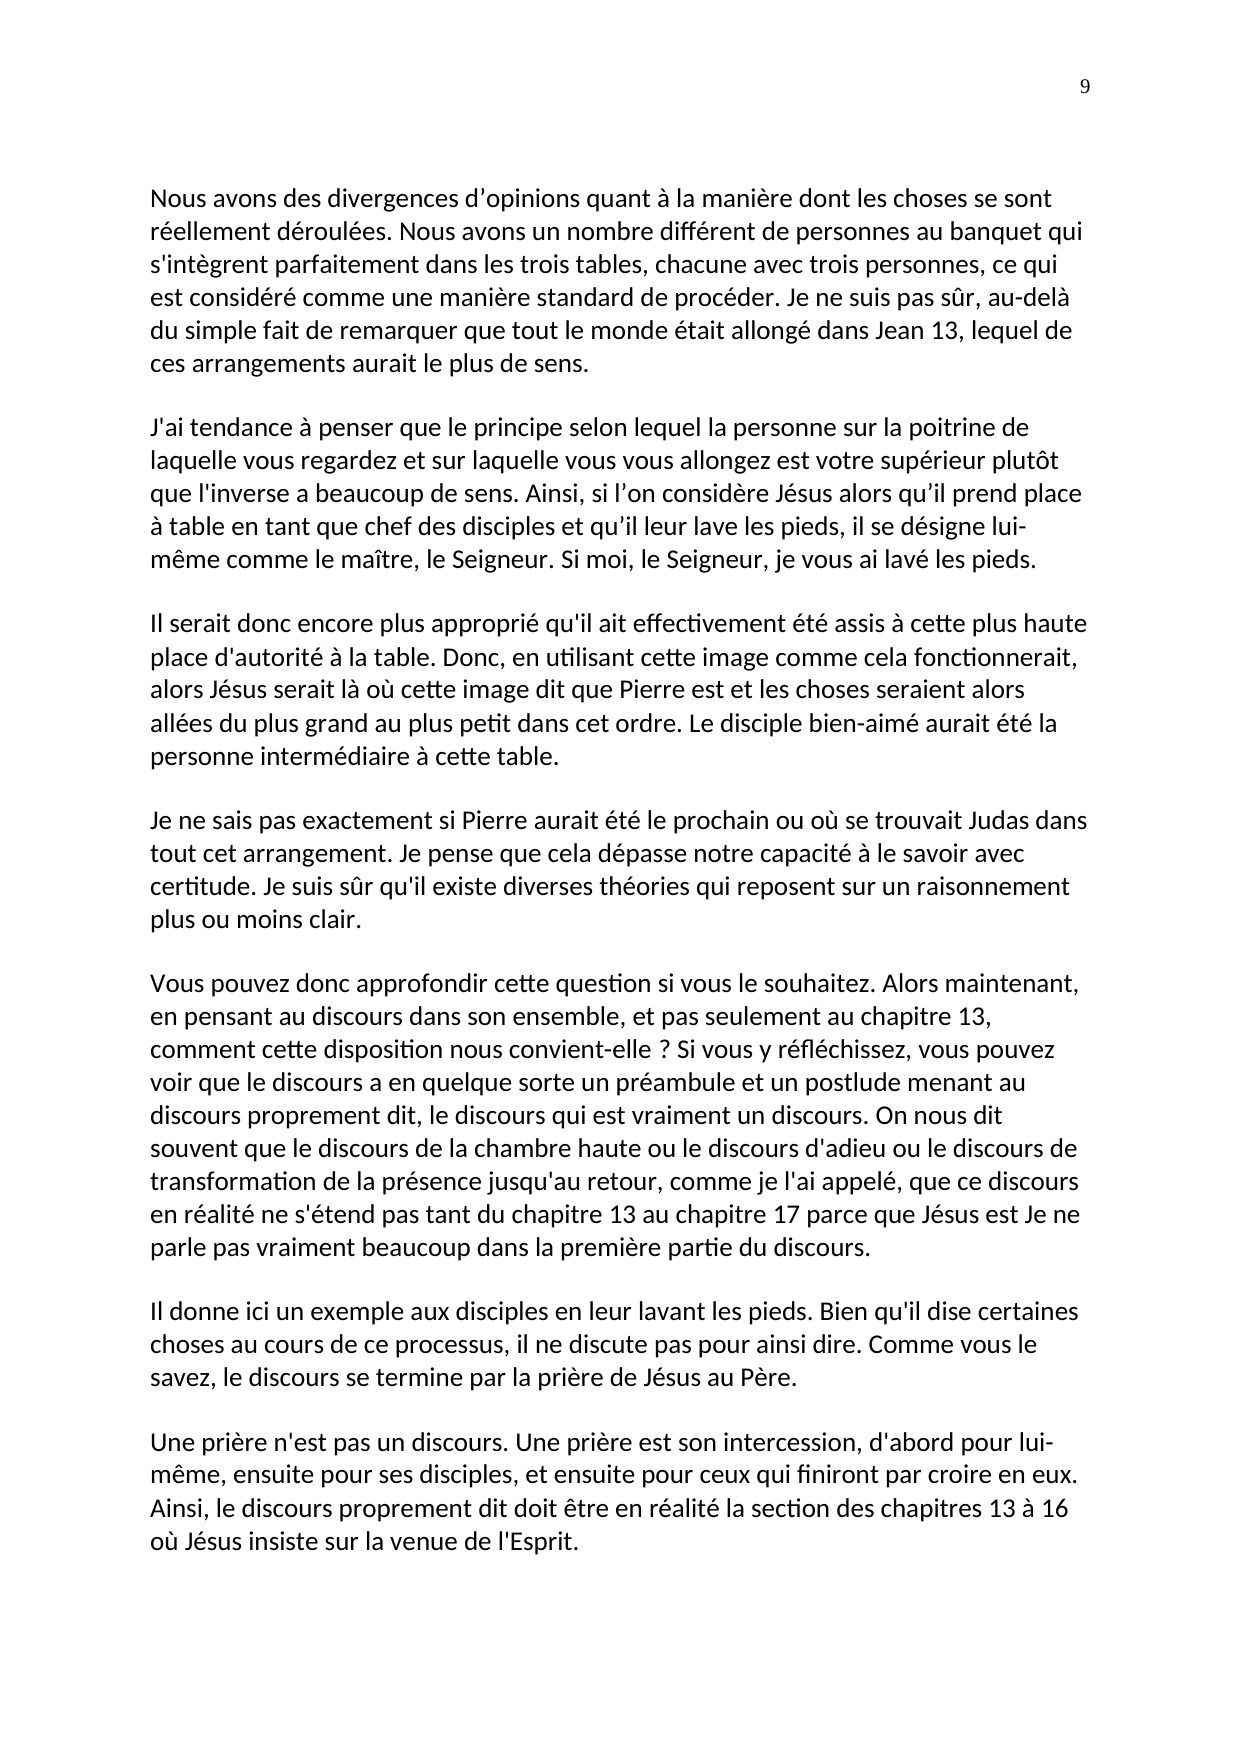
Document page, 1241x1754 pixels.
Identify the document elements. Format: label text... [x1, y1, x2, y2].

text Il serait donc encore plus approprié qu'il ait effectivement été assis à cette plus haute place d'autorité à la table. Donc, en utilisant cette image comme cela fonctionnerait, alors Jésus serait là où cette image dit que Pierre est et les choses seraient alors allées du plus grand au plus petit dans cet ordre. Le disciple bien-aimé aurait été la personne intermédiaire à cette table. [150, 607, 1090, 772]
text J'ai tendance à penser que le principe selon lequel la personne sur la poitrine de laquelle vous regardez et sur laquelle vous vous allongez est votre supérieur plutôt que l'inverse a beaucoup de sens. Ainsi, si l’on considère Jésus alors qu’il prend place à table en tant que chef des disciples et qu’il leur lave les pieds, il se désigne lui-même comme le maître, le Seigneur. Si moi, le Seigneur, je vous ai lavé les pieds. [150, 410, 1090, 576]
text Vous pouvez donc approfondir cette question si vous le souhaitez. Alors maintenant, en pensant au discours dans son ensemble, et pas seulement au chapitre 13, comment cette disposition nous convient-elle ? Si vous y réfléchissez, vous pouvez voir que le discours a en quelque sorte un préambule et un postlude menant au discours proprement dit, le discours qui est vraiment un discours. On nous dit souvent que le discours de la chambre haute ou le discours d'adieu ou le discours de transformation de la présence jusqu'au retour, comme je l'ai appelé, que ce discours en réalité ne s'étend pas tant du chapitre 13 au chapitre 17 parce que Jésus est Je ne parle pas vraiment beaucoup dans la première partie du discours. [150, 966, 1090, 1263]
text Une prière n'est pas un discours. Une prière est son intercession, d'abord pour lui-même, ensuite pour ses disciples, et ensuite pour ceux qui finiront par croire en eux. Ainsi, le discours proprement dit doit être en réalité la section des chapitres 13 à 16 où Jésus insiste sur la venue de l'Esprit. [150, 1425, 1090, 1557]
text Il donne ici un exemple aux disciples en leur lavant les pieds. Bien qu'il dise certaines choses au cours de ce processus, il ne discute pas pour ainsi dire. Comme vous le savez, le discours se termine par la prière de Jésus au Père. [150, 1294, 1090, 1393]
text Je ne sais pas exactement si Pierre aurait été le prochain ou où se trouvait Judas dans tout cet arrangement. Je pense que cela dépasse notre capacité à le savoir avec certitude. Je suis sûr qu'il existe diverses théories qui reposent sur un raisonnement plus ou moins clair. [150, 803, 1090, 935]
text Nous avons des divergences d’opinions quant à la manière dont les choses se sont réellement déroulées. Nous avons un nombre différent de personnes au banquet qui s'intègrent parfaitement dans les trois tables, chacune avec trois personnes, ce qui est considéré comme une manière standard de procéder. Je ne suis pas sûr, au-delà du simple fait de remarquer que tout le monde était allongé dans Jean 13, lequel de ces arrangements aurait le plus de sens. [150, 181, 1090, 379]
